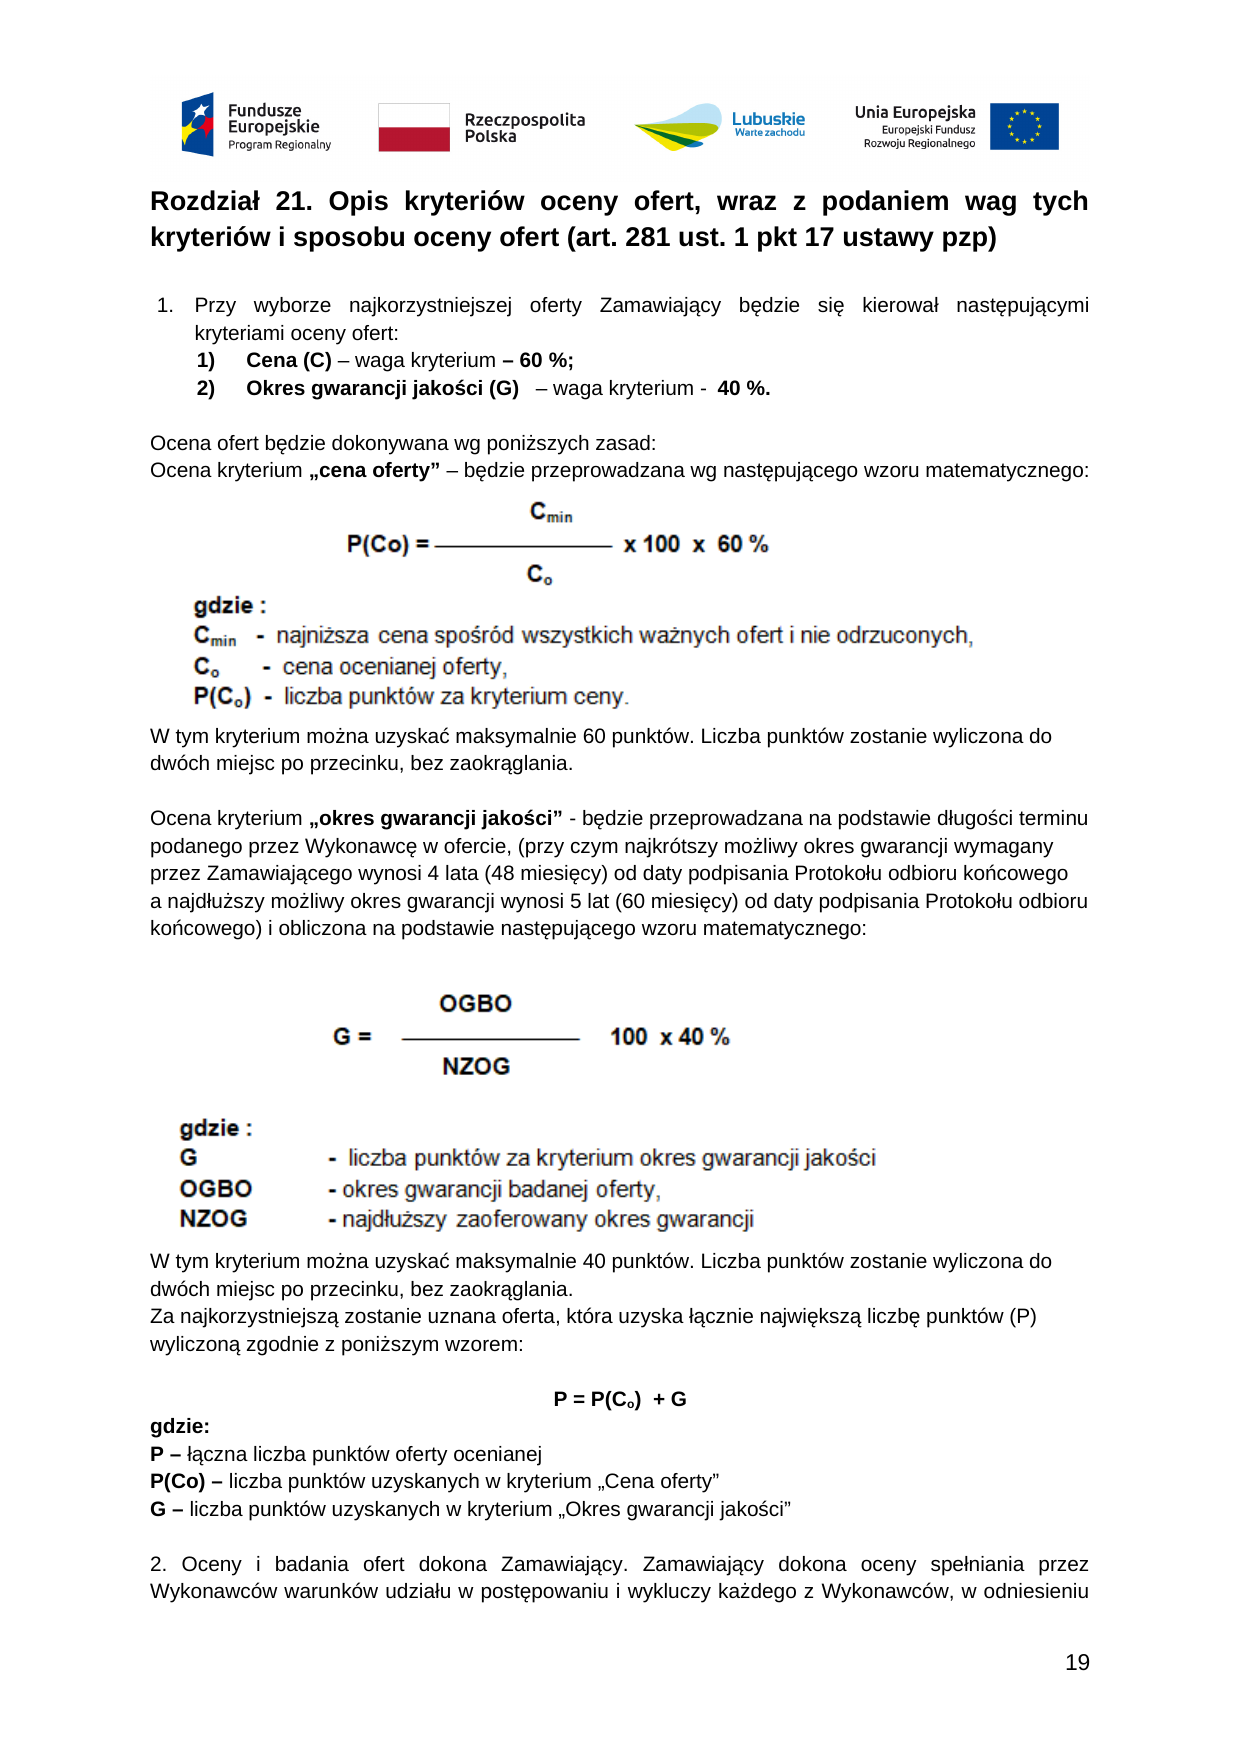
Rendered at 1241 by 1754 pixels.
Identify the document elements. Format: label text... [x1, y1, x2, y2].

text Za najkorzystniejszą zostanie uznana oferta, która uzyska łącznie największą liczbę punktów (P) wyliczoną zgodnie z poniższym wzorem: [150, 1304, 1090, 1356]
text W tym kryterium można uzyskać maksymalnie 60 punktów. Liczba punktów zostanie wyliczona do dwóch miejsc po przecinku, bez zaokrąglania. [150, 723, 1090, 775]
list Przy wyborze najkorzystniejszej oferty Zamawiający będzie się kierował następującymi kryteriami oceny ofert: [157, 293, 1090, 344]
text P(Co) – liczba punktów uzyskanych w kryterium „Cena oferty” [150, 1469, 1090, 1493]
text Ocena kryterium „okres gwarancji jakości” - będzie przeprowadzana na podstawie długości terminu podanego przez Wykonawcę w ofercie, (przy czym najkrótszy możliwy okres gwarancji wymagany przez Zamawiającego wynosi 4 lata (48 miesięcy) od daty podpisania Protokołu odbioru końcowego a najdłuższy możliwy okres gwarancji wynosi 5 lat (60 miesięcy) od daty podpisania Protokołu odbioru końcowego) i obliczona na podstawie następującego wzoru matematycznego: [150, 806, 1090, 940]
list Cena (C) – waga kryterium – 60 %; [197, 348, 1090, 372]
text W tym kryterium można uzyskać maksymalnie 40 punktów. Liczba punktów zostanie wyliczona do dwóch miejsc po przecinku, bez zaokrąglania. [150, 1249, 1090, 1301]
text P – łączna liczba punktów oferty ocenianej [150, 1442, 1090, 1466]
picture [150, 75, 1091, 182]
picture [150, 973, 890, 1246]
text P = P(Co) + G [150, 1387, 1090, 1411]
text Rozdział 21. Opis kryteriów oceny ofert, wraz z podaniem wag tych kryteriów i sposobu oceny ofert (art. 281 ust. 1 pkt 17 ustawy pzp) [150, 185, 1090, 252]
picture [150, 485, 985, 720]
list Ocena kryterium „cena oferty” – będzie przeprowadzana wg następującego wzoru matematycznego: [150, 458, 1090, 482]
text gdzie: [150, 1414, 1090, 1438]
text G – liczba punktów uzyskanych w kryterium „Okres gwarancji jakości” [150, 1497, 1090, 1521]
text Ocena ofert będzie dokonywana wg poniższych zasad: [150, 430, 1090, 454]
list Okres gwarancji jakości (G) – waga kryterium - 40 %. [197, 375, 1090, 399]
